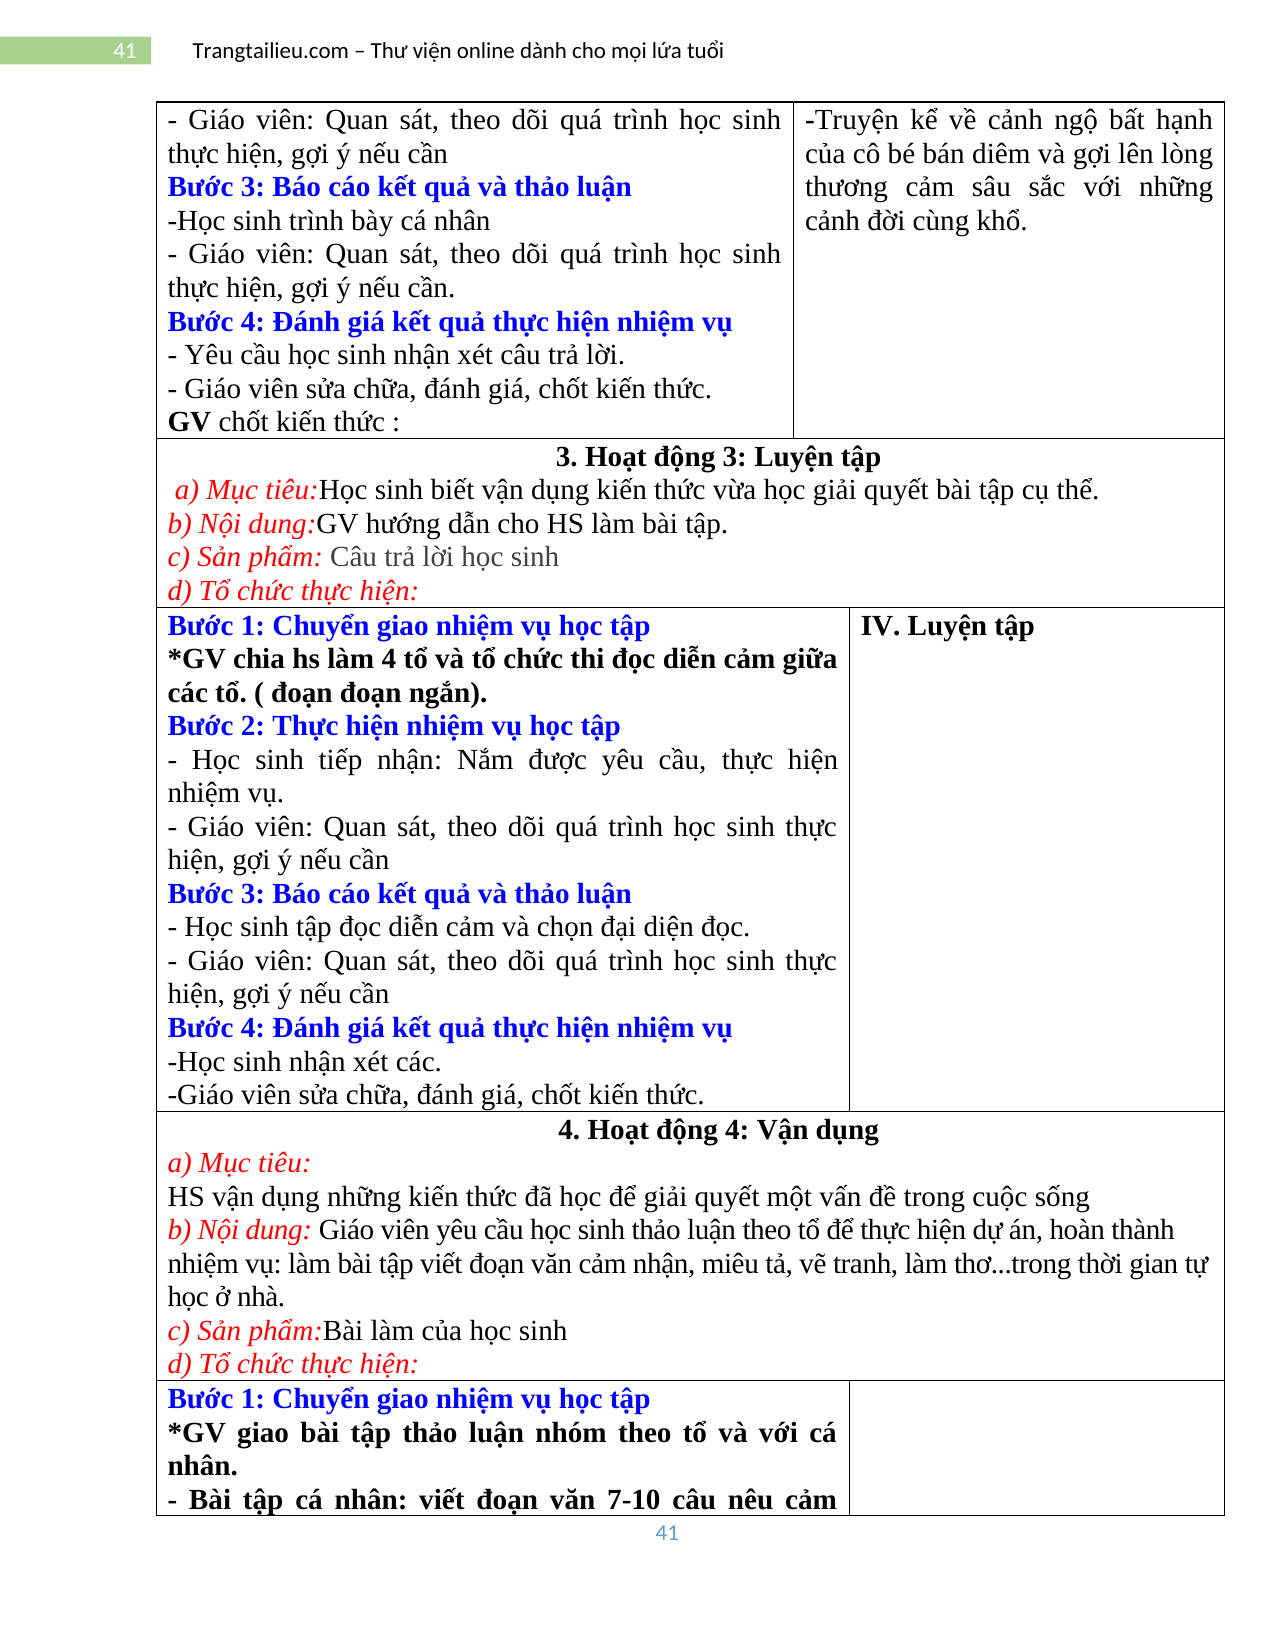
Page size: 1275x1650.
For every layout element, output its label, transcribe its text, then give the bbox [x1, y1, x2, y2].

table_cell [850, 1381, 1224, 1515]
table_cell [794, 103, 1224, 438]
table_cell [157, 103, 793, 438]
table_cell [157, 1381, 849, 1515]
table_cell 4. Hoạt động 4: Vận dụng a) Mục tiêu: HS vận dụng những kiến thức đã học để giải quyết một vấn đề trong cuộc sống b) Nội dung: Giáo viên yêu cầu học sinh thảo luận theo tổ để thực hiện dự án, hoàn thành nhiệm vụ: làm bài tập viết đoạn văn cảm nhận, miêu tả, vẽ tranh, làm thơ...trong thời gian tự học ở nhà. c) Sản phẩm:Bài làm của học sinh d) Tổ chức thực hiện: [157, 1112, 1224, 1380]
table_cell IV. Luyện tập [850, 608, 1224, 1111]
table_cell Bước 1: Chuyển giao nhiệm vụ học tập *GV chia hs làm 4 tổ và tổ chức thi đọc diễn cảm giữa các tổ. ( đoạn đoạn ngắn). Bước 2: Thực hiện nhiệm vụ học tập - Học sinh tiếp nhận: Nắm được yêu cầu, thực hiện nhiệm vụ. - Giáo viên: Quan sát, theo dõi quá trình học sinh thực hiện, gợi ý nếu cần Bước 3: Báo cáo kết quả và thảo luận - Học sinh tập đọc diễn cảm và chọn đại diện đọc. - Giáo viên: Quan sát, theo dõi quá trình học sinh thực hiện, gợi ý nếu cần Bước 4: Đánh giá kết quả thực hiện nhiệm vụ -Học sinh nhận xét các. -Giáo viên sửa chữa, đánh giá, chốt kiến thức. [157, 608, 849, 1111]
table_cell 3. Hoạt động 3: Luyện tập a) Mục tiêu:Học sinh biết vận dụng kiến thức vừa học giải quyết bài tập cụ thể. b) Nội dung:GV hướng dẫn cho HS làm bài tập. c) Sản phẩm: Câu trả lời học sinh d) Tổ chức thực hiện: [157, 439, 1224, 607]
